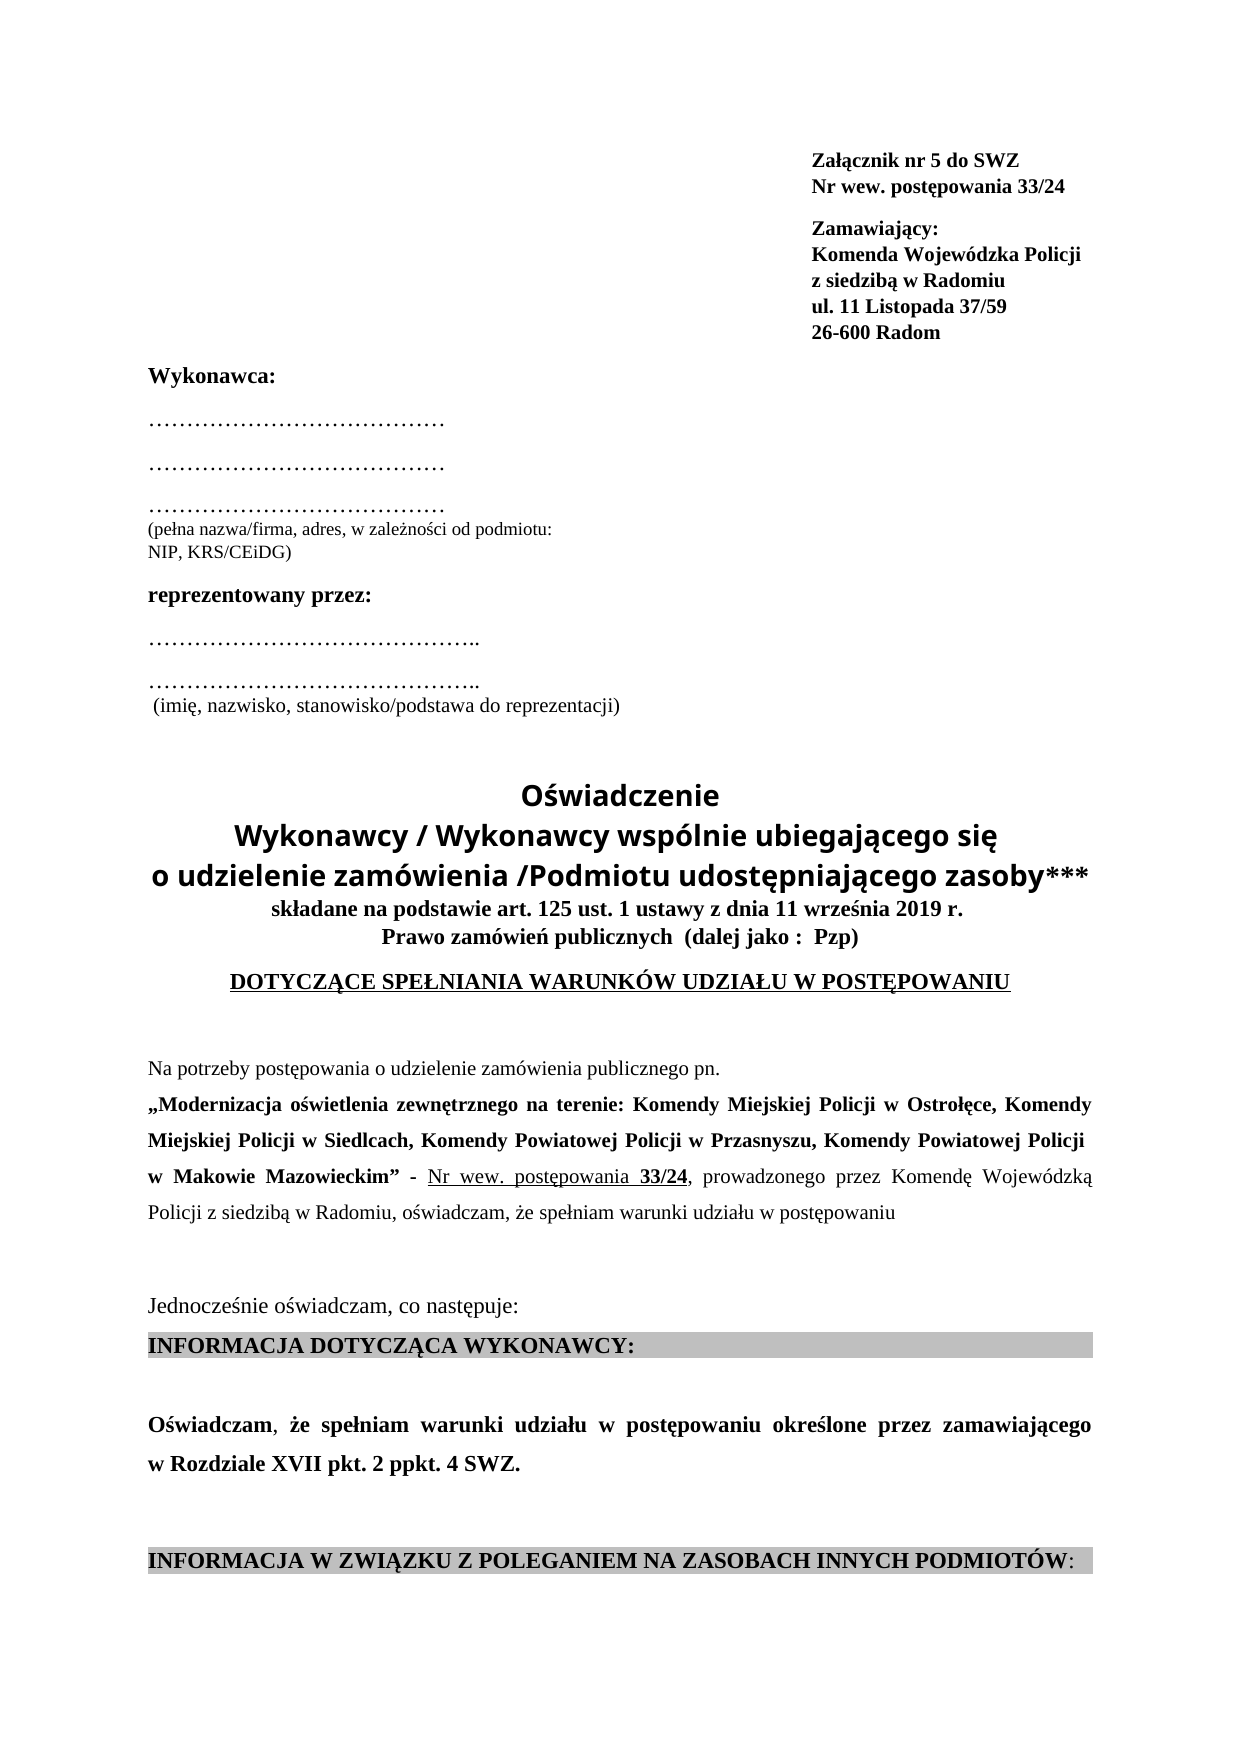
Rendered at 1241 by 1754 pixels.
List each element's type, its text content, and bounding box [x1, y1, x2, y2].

text Wykonawcy / Wykonawcy wspólnie ubiegającego się o udzielenie zamówienia /Podmiotu udostępniającego zasoby*** [148, 815, 1093, 894]
text Na potrzeby postępowania o udzielenie zamówienia publicznego pn. [148, 1056, 1093, 1080]
text …………………………………….. [148, 667, 1093, 693]
text …………………………………….. [148, 624, 1093, 650]
text Zamawiający: Komenda Wojewódzka Policji z siedzibą w Radomiu ul. 11 Listopada 37/59 26-600 Radom [811, 216, 1093, 344]
text (imię, nazwisko, stanowisko/podstawa do reprezentacji) [148, 693, 1093, 717]
list Załącznik nr 5 do SWZ [739, 148, 1093, 172]
text ………………………………… [148, 448, 1093, 475]
list Nr wew. postępowania 33/24 [739, 173, 1093, 198]
list Oświadczam, że spełniam warunki udziału w postępowaniu określone przez zamawiającego w Rozdziale XVII pkt. 2 ppkt. 4 SWZ. [148, 1411, 1093, 1476]
text reprezentowany przez: [148, 581, 1093, 607]
text Oświadczenie [148, 776, 1093, 815]
text INFORMACJA W ZWIĄZKU Z POLEGANIEM NA ZASOBACH INNYCH PODMIOTÓW: [148, 1547, 1093, 1574]
text „Modernizacja oświetlenia zewnętrznego na terenie: Komendy Miejskiej Policji w Ostrołęce, Komendy Miejskiej Policji w Siedlcach, Komendy Powiatowej Policji w Przasnyszu, Komendy Powiatowej Policji w Makowie Mazowieckim” - Nr wew. postępowania 33/24, prowadzonego przez Komendę Wojewódzką Policji z siedzibą w Radomiu, oświadczam, że spełniam warunki udziału w postępowaniu [148, 1092, 1093, 1224]
text (pełna nazwa/firma, adres, w zależności od podmiotu: NIP, KRS/CEiDG) [148, 518, 1093, 563]
text INFORMACJA DOTYCZĄCA WYKONAWCY: [148, 1332, 1093, 1358]
text ………………………………… [148, 406, 1093, 432]
text Jednocześnie oświadczam, co następuje: [148, 1292, 1093, 1318]
text DOTYCZĄCE SPEŁNIANIA WARUNKÓW UDZIAŁU W POSTĘPOWANIU [148, 968, 1093, 994]
text składane na podstawie art. 125 ust. 1 ustawy z dnia 11 września 2019 r. Prawo zamówień publicznych (dalej jako : Pzp) [148, 894, 1093, 949]
text ………………………………… [148, 492, 1093, 518]
text Wykonawca: [148, 362, 1093, 389]
